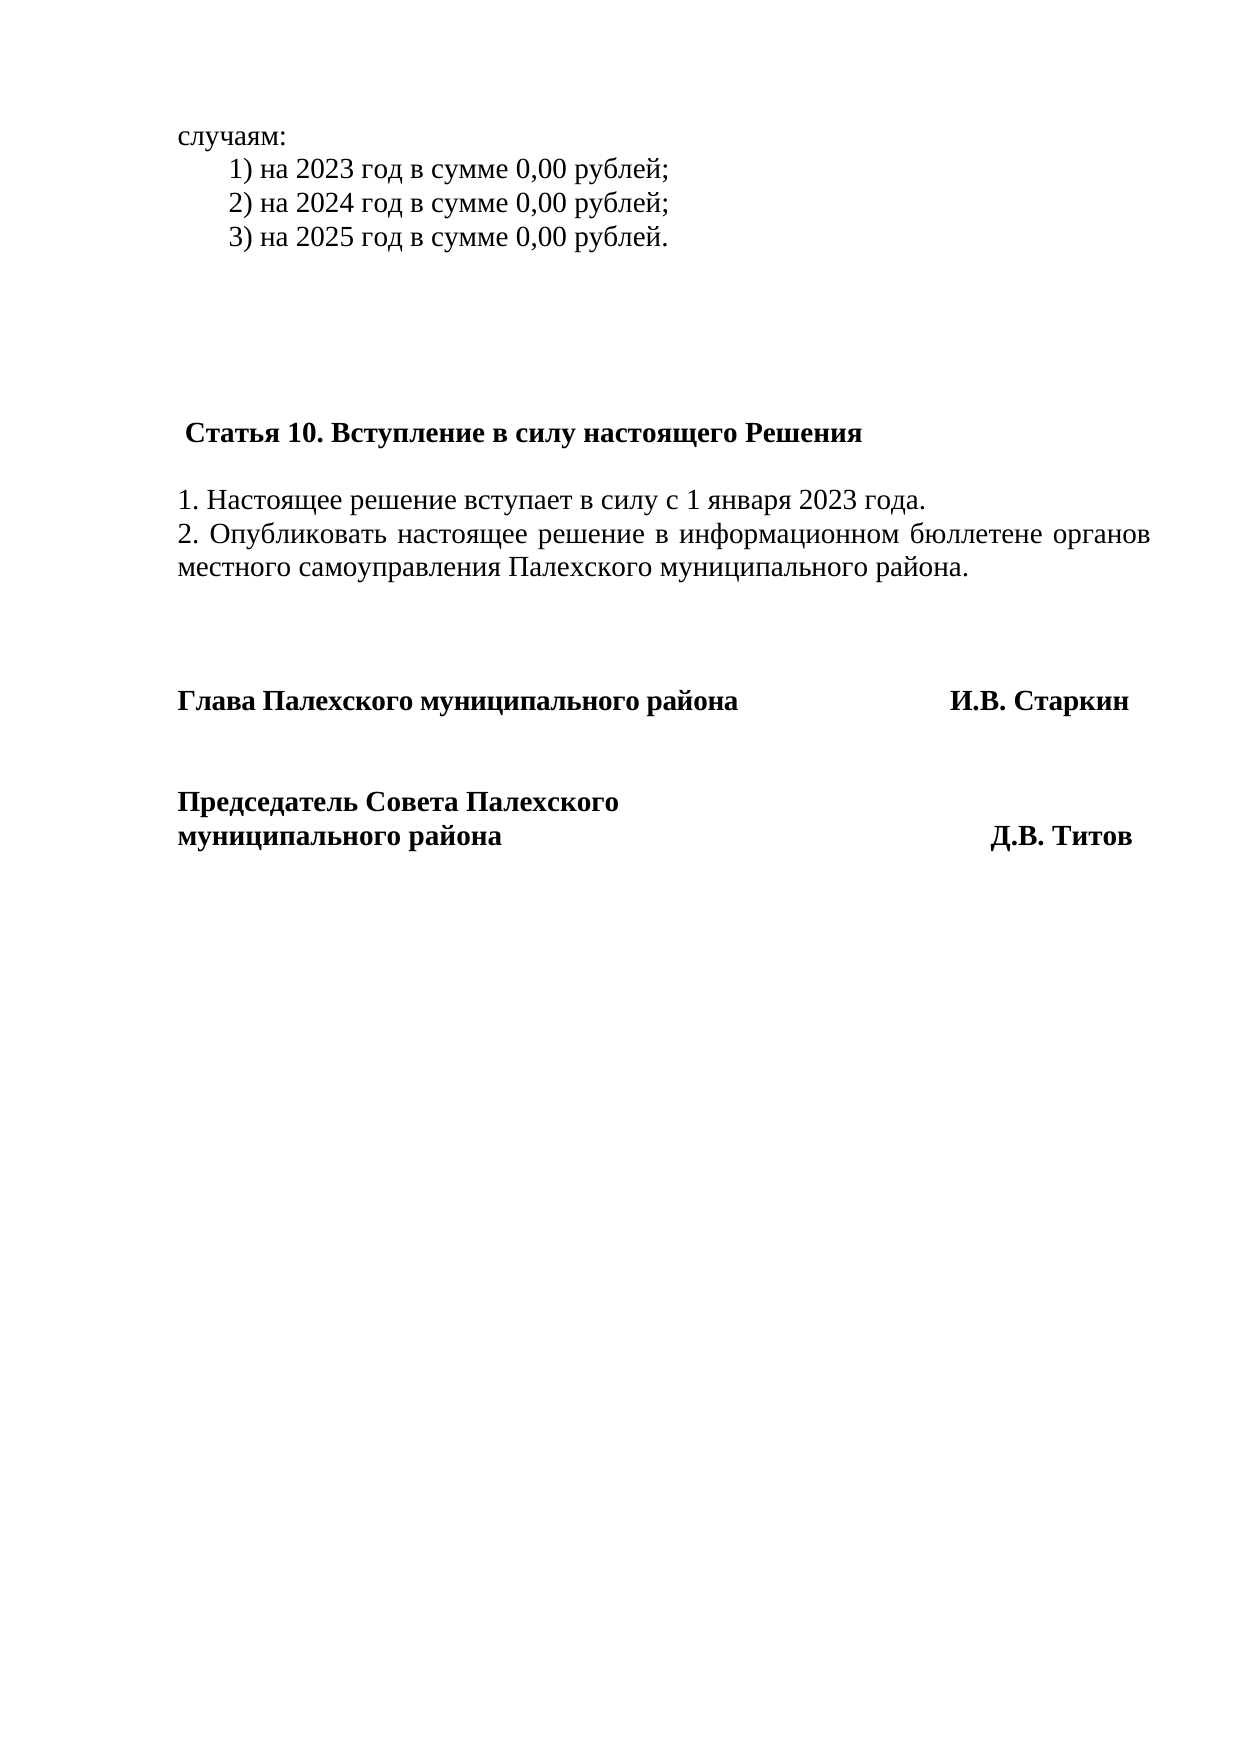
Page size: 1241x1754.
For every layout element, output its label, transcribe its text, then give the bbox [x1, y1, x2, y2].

text 1. Настоящее решение вступает в силу с 1 января 2023 года. [177, 482, 1152, 516]
table_header Глава Палехского муниципального района [166, 684, 826, 751]
text 1) на 2023 год в сумме 0,00 рублей; [177, 152, 1152, 185]
title Председатель Совета Палехского [177, 784, 1147, 818]
table_header И.В. Старкин [826, 684, 1140, 751]
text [177, 118, 1152, 152]
text 2) на 2024 год в сумме 0,00 рублей; [177, 185, 1152, 219]
text 2. Опубликовать настоящее решение в информационном бюллетене органов местного самоуправления Палехского муниципального района. [177, 516, 1152, 583]
title муниципального района Д.В. Титов [177, 818, 1147, 851]
text 3) на 2025 год в сумме 0,00 рублей. [177, 219, 1152, 252]
text Статья 10. Вступление в силу настоящего Решения [177, 415, 1152, 449]
